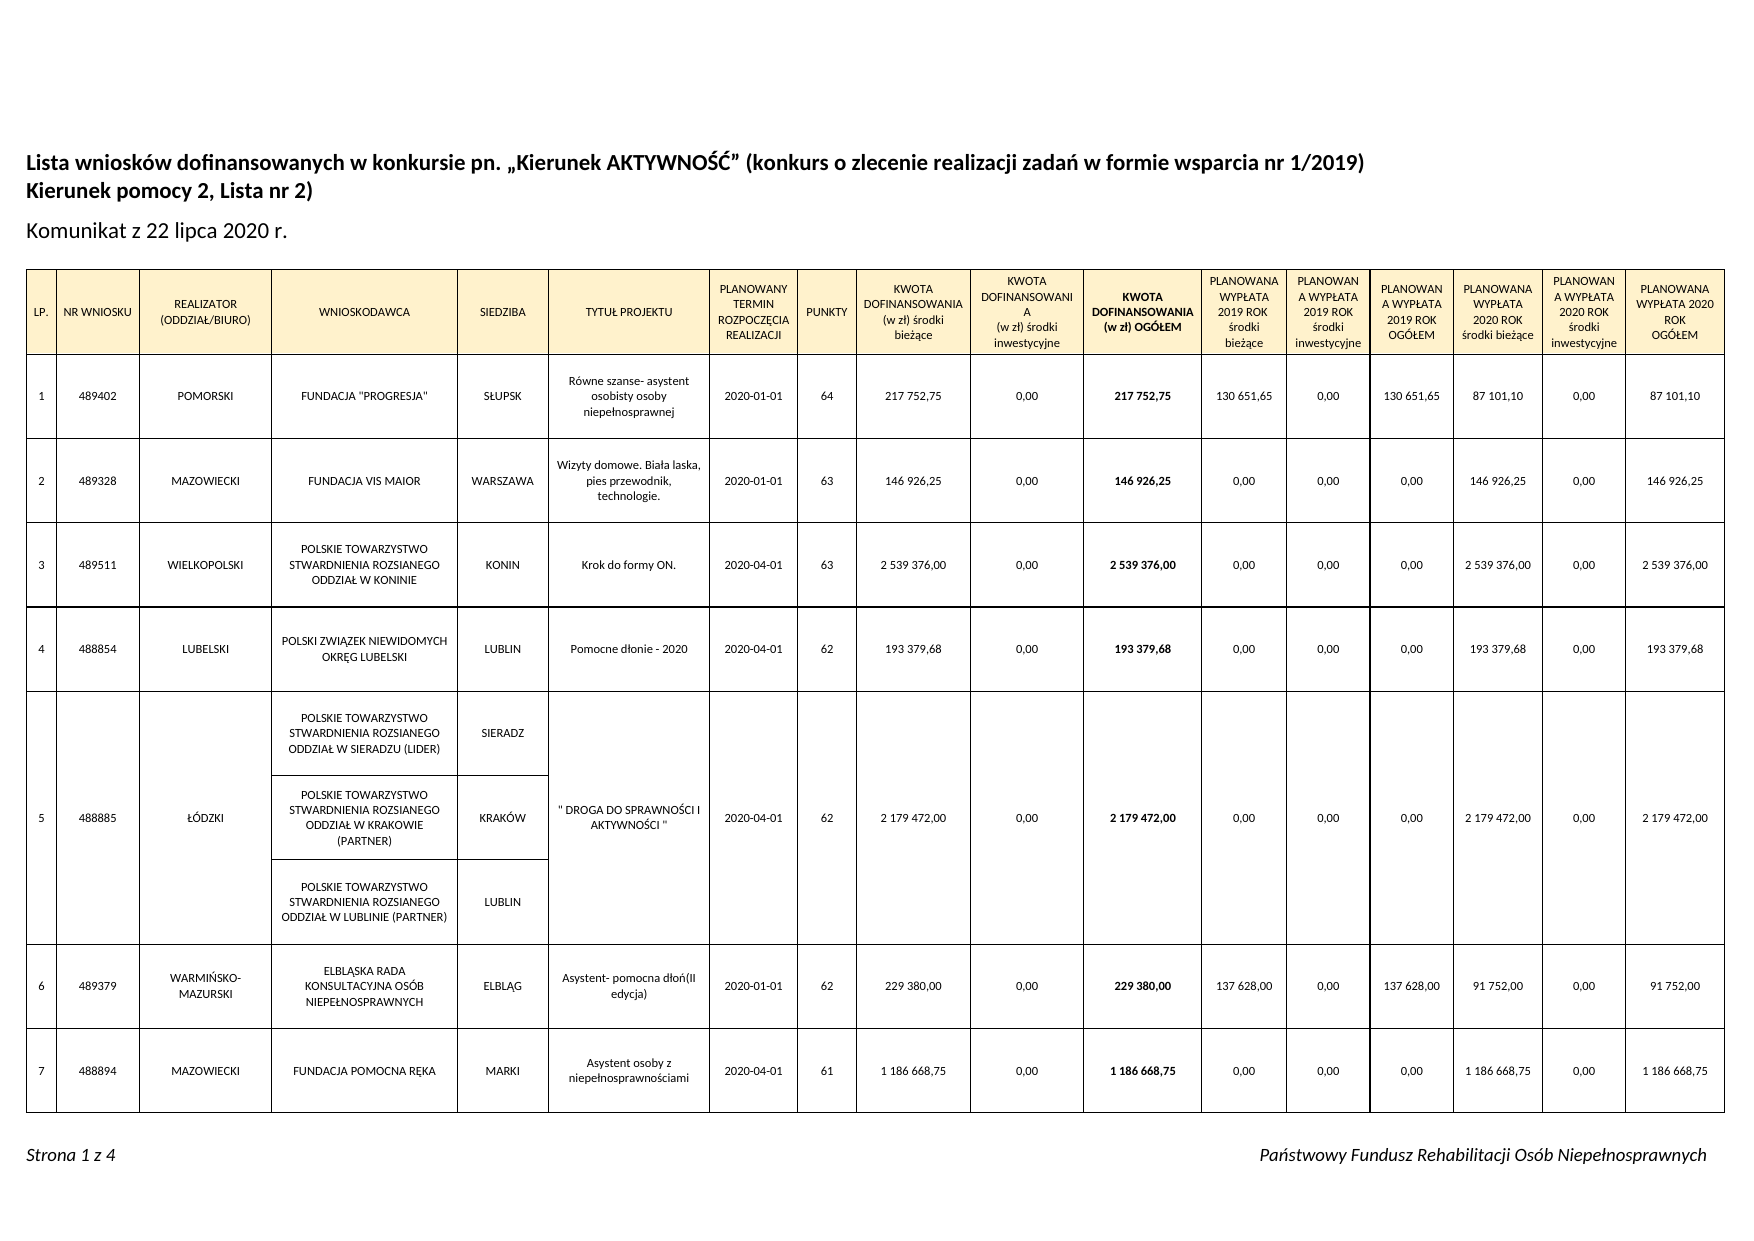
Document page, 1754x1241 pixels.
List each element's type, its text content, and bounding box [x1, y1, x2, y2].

table_cell 489511 [57, 523, 139, 606]
table_header WNIOSKODAWCA [272, 270, 457, 353]
table_header REALIZATOR (ODDZIAŁ/BIURO) [140, 270, 271, 353]
table_cell 62 [798, 608, 856, 691]
table_cell ŁÓDZKI [140, 692, 271, 943]
table_cell Pomocne dłonie - 2020 [549, 608, 709, 691]
table_cell FUNDACJA VIS MAIOR [272, 439, 457, 522]
table_cell 488885 [57, 692, 139, 943]
table_cell 0,00 [1287, 945, 1369, 1028]
table_cell 146 926,25 [1454, 439, 1542, 522]
table_cell 0,00 [1287, 523, 1369, 606]
table_cell 2 179 472,00 [857, 692, 970, 943]
table_cell 7 [27, 1029, 56, 1112]
table_cell 0,00 [971, 692, 1083, 943]
table_cell Krok do formy ON. [549, 523, 709, 606]
table_cell 62 [798, 692, 856, 943]
table_header PLANOWANA WYPŁATA 2020 ROK środki inwestycyjne [1543, 270, 1625, 353]
table_cell 87 101,10 [1626, 355, 1724, 438]
table_cell 1 186 668,75 [1084, 1029, 1201, 1112]
table_header PUNKTY [798, 270, 856, 353]
table_cell 2 539 376,00 [857, 523, 970, 606]
table_cell 91 752,00 [1454, 945, 1542, 1028]
table_cell 137 628,00 [1202, 945, 1286, 1028]
subtitle Lista wniosków dofinansowanych w konkursie pn. „Kierunek AKTYWNOŚĆ” (konkurs o zlecenie realizacji zadań w formie wsparcia nr 1/2019) [26, 148, 1728, 176]
table_cell 0,00 [1543, 355, 1625, 438]
table_cell 2020-01-01 [710, 945, 797, 1028]
table_header PLANOWANY TERMIN ROZPOCZĘCIA REALIZACJI [710, 270, 797, 353]
table_cell 0,00 [1287, 355, 1369, 438]
table_cell 2 539 376,00 [1454, 523, 1542, 606]
table_cell 0,00 [971, 439, 1083, 522]
table_cell 0,00 [1202, 439, 1286, 522]
table_cell 0,00 [1371, 608, 1453, 691]
table_cell 130 651,65 [1202, 355, 1286, 438]
table_cell 0,00 [1371, 439, 1453, 522]
table_cell 0,00 [1287, 692, 1369, 943]
table_cell Asystent osoby z niepełnosprawnościami [549, 1029, 709, 1112]
table_header TYTUŁ PROJEKTU [549, 270, 709, 353]
table_cell 64 [798, 355, 856, 438]
table_header SIEDZIBA [458, 270, 548, 353]
table_cell 2020-01-01 [710, 439, 797, 522]
table_header PLANOWANA WYPŁATA 2020 ROK OGÓŁEM [1626, 270, 1724, 353]
table_header PLANOWANA WYPŁATA 2019 ROK OGÓŁEM [1371, 270, 1453, 353]
table_cell SŁUPSK [458, 355, 548, 438]
table_header PLANOWANA WYPŁATA 2020 ROK środki bieżące [1454, 270, 1542, 353]
table_cell 2 [27, 439, 56, 522]
table_cell 217 752,75 [857, 355, 970, 438]
table_cell 146 926,25 [1626, 439, 1724, 522]
table_cell ELBLĄG [458, 945, 548, 1028]
table_cell 0,00 [1202, 692, 1286, 943]
table_cell " DROGA DO SPRAWNOŚCI I AKTYWNOŚCI " [549, 692, 709, 943]
table_cell 0,00 [1543, 439, 1625, 522]
table_cell 6 [27, 945, 56, 1028]
table_cell 489328 [57, 439, 139, 522]
table_cell 2 179 472,00 [1454, 692, 1542, 943]
table_cell 2020-01-01 [710, 355, 797, 438]
table_cell 62 [798, 945, 856, 1028]
table_header PLANOWANA WYPŁATA 2019 ROK środki bieżące [1202, 270, 1286, 353]
table_cell 63 [798, 523, 856, 606]
table_header KWOTA DOFINANSOWANIA (w zł) OGÓŁEM [1084, 270, 1201, 353]
table_cell KRAKÓW [458, 776, 548, 859]
table_cell 0,00 [1202, 523, 1286, 606]
table_cell 0,00 [1371, 1029, 1453, 1112]
table_cell 489402 [57, 355, 139, 438]
table_cell 1 186 668,75 [857, 1029, 970, 1112]
table_cell 2020-04-01 [710, 1029, 797, 1112]
table_cell 0,00 [1543, 692, 1625, 943]
table_cell 0,00 [1543, 608, 1625, 691]
table_cell KONIN [458, 523, 548, 606]
table_cell 1 186 668,75 [1626, 1029, 1724, 1112]
table_cell 0,00 [971, 523, 1083, 606]
table_cell Równe szanse- asystent osobisty osoby niepełnosprawnej [549, 355, 709, 438]
table_cell 2 179 472,00 [1626, 692, 1724, 943]
table_cell WIELKOPOLSKI [140, 523, 271, 606]
table_cell 137 628,00 [1371, 945, 1453, 1028]
table_cell POMORSKI [140, 355, 271, 438]
table_cell MARKI [458, 1029, 548, 1112]
text Kierunek pomocy 2, Lista nr 2) [26, 176, 1728, 204]
text Komunikat z 22 lipca 2020 r. [26, 216, 1728, 244]
table_cell 4 [27, 608, 56, 691]
table_cell WARSZAWA [458, 439, 548, 522]
table_cell 0,00 [1371, 692, 1453, 943]
table_cell 193 379,68 [1454, 608, 1542, 691]
table_cell 2020-04-01 [710, 608, 797, 691]
table_header LP. [27, 270, 56, 353]
table_cell ELBLĄSKA RADA KONSULTACYJNA OSÓB NIEPEŁNOSPRAWNYCH [272, 945, 457, 1028]
table_header KWOTA DOFINANSOWANIA (w zł) środki inwestycyjne [971, 270, 1083, 353]
table_cell 0,00 [1287, 1029, 1369, 1112]
table_cell 193 379,68 [1084, 608, 1201, 691]
table_cell MAZOWIECKI [140, 439, 271, 522]
table_cell 0,00 [1543, 1029, 1625, 1112]
table_cell 0,00 [971, 608, 1083, 691]
table_cell 5 [27, 692, 56, 943]
table_cell 0,00 [971, 1029, 1083, 1112]
table_cell 91 752,00 [1626, 945, 1724, 1028]
table_cell Wizyty domowe. Biała laska, pies przewodnik, technologie. [549, 439, 709, 522]
table_cell 2 179 472,00 [1084, 692, 1201, 943]
table_cell POLSKIE TOWARZYSTWO STWARDNIENIA ROZSIANEGO ODDZIAŁ W KRAKOWIE (PARTNER) [272, 776, 457, 859]
table_cell 0,00 [971, 945, 1083, 1028]
table_cell LUBLIN [458, 860, 548, 943]
table_cell 2020-04-01 [710, 523, 797, 606]
table_cell LUBELSKI [140, 608, 271, 691]
table_cell 0,00 [1202, 608, 1286, 691]
table_cell 489379 [57, 945, 139, 1028]
table_cell FUNDACJA POMOCNA RĘKA [272, 1029, 457, 1112]
table_cell LUBLIN [458, 608, 548, 691]
table_cell 193 379,68 [1626, 608, 1724, 691]
table_cell 146 926,25 [857, 439, 970, 522]
table_header NR WNIOSKU [57, 270, 139, 353]
table_cell 193 379,68 [857, 608, 970, 691]
table_cell 2 539 376,00 [1084, 523, 1201, 606]
table_cell 63 [798, 439, 856, 522]
table_cell 488894 [57, 1029, 139, 1112]
table_cell 130 651,65 [1371, 355, 1453, 438]
table_cell 1 186 668,75 [1454, 1029, 1542, 1112]
table_cell 0,00 [1371, 523, 1453, 606]
table_cell POLSKIE TOWARZYSTWO STWARDNIENIA ROZSIANEGO ODDZIAŁ W KONINIE [272, 523, 457, 606]
table_cell 61 [798, 1029, 856, 1112]
table_cell WARMIŃSKO-MAZURSKI [140, 945, 271, 1028]
table_cell 0,00 [1287, 608, 1369, 691]
table_cell 0,00 [1543, 945, 1625, 1028]
table_cell 0,00 [1287, 439, 1369, 522]
table_cell 488854 [57, 608, 139, 691]
table_cell FUNDACJA "PROGRESJA" [272, 355, 457, 438]
table_cell POLSKIE TOWARZYSTWO STWARDNIENIA ROZSIANEGO ODDZIAŁ W SIERADZU (LIDER) [272, 692, 457, 775]
table_cell 2020-04-01 [710, 692, 797, 943]
table_cell 87 101,10 [1454, 355, 1542, 438]
table_cell 0,00 [971, 355, 1083, 438]
table_cell 3 [27, 523, 56, 606]
table_cell 1 [27, 355, 56, 438]
table_cell POLSKIE TOWARZYSTWO STWARDNIENIA ROZSIANEGO ODDZIAŁ W LUBLINIE (PARTNER) [272, 860, 457, 943]
table_cell 229 380,00 [857, 945, 970, 1028]
table_cell 0,00 [1202, 1029, 1286, 1112]
table_cell SIERADZ [458, 692, 548, 775]
table_cell 0,00 [1543, 523, 1625, 606]
table_cell 146 926,25 [1084, 439, 1201, 522]
table_cell POLSKI ZWIĄZEK NIEWIDOMYCH OKRĘG LUBELSKI [272, 608, 457, 691]
table_cell 217 752,75 [1084, 355, 1201, 438]
table_cell 2 539 376,00 [1626, 523, 1724, 606]
table_cell MAZOWIECKI [140, 1029, 271, 1112]
table_cell 229 380,00 [1084, 945, 1201, 1028]
table_header PLANOWANA WYPŁATA 2019 ROK środki inwestycyjne [1287, 270, 1369, 353]
table_cell Asystent- pomocna dłoń(II edycja) [549, 945, 709, 1028]
table_header KWOTA DOFINANSOWANIA (w zł) środki bieżące [857, 270, 970, 353]
